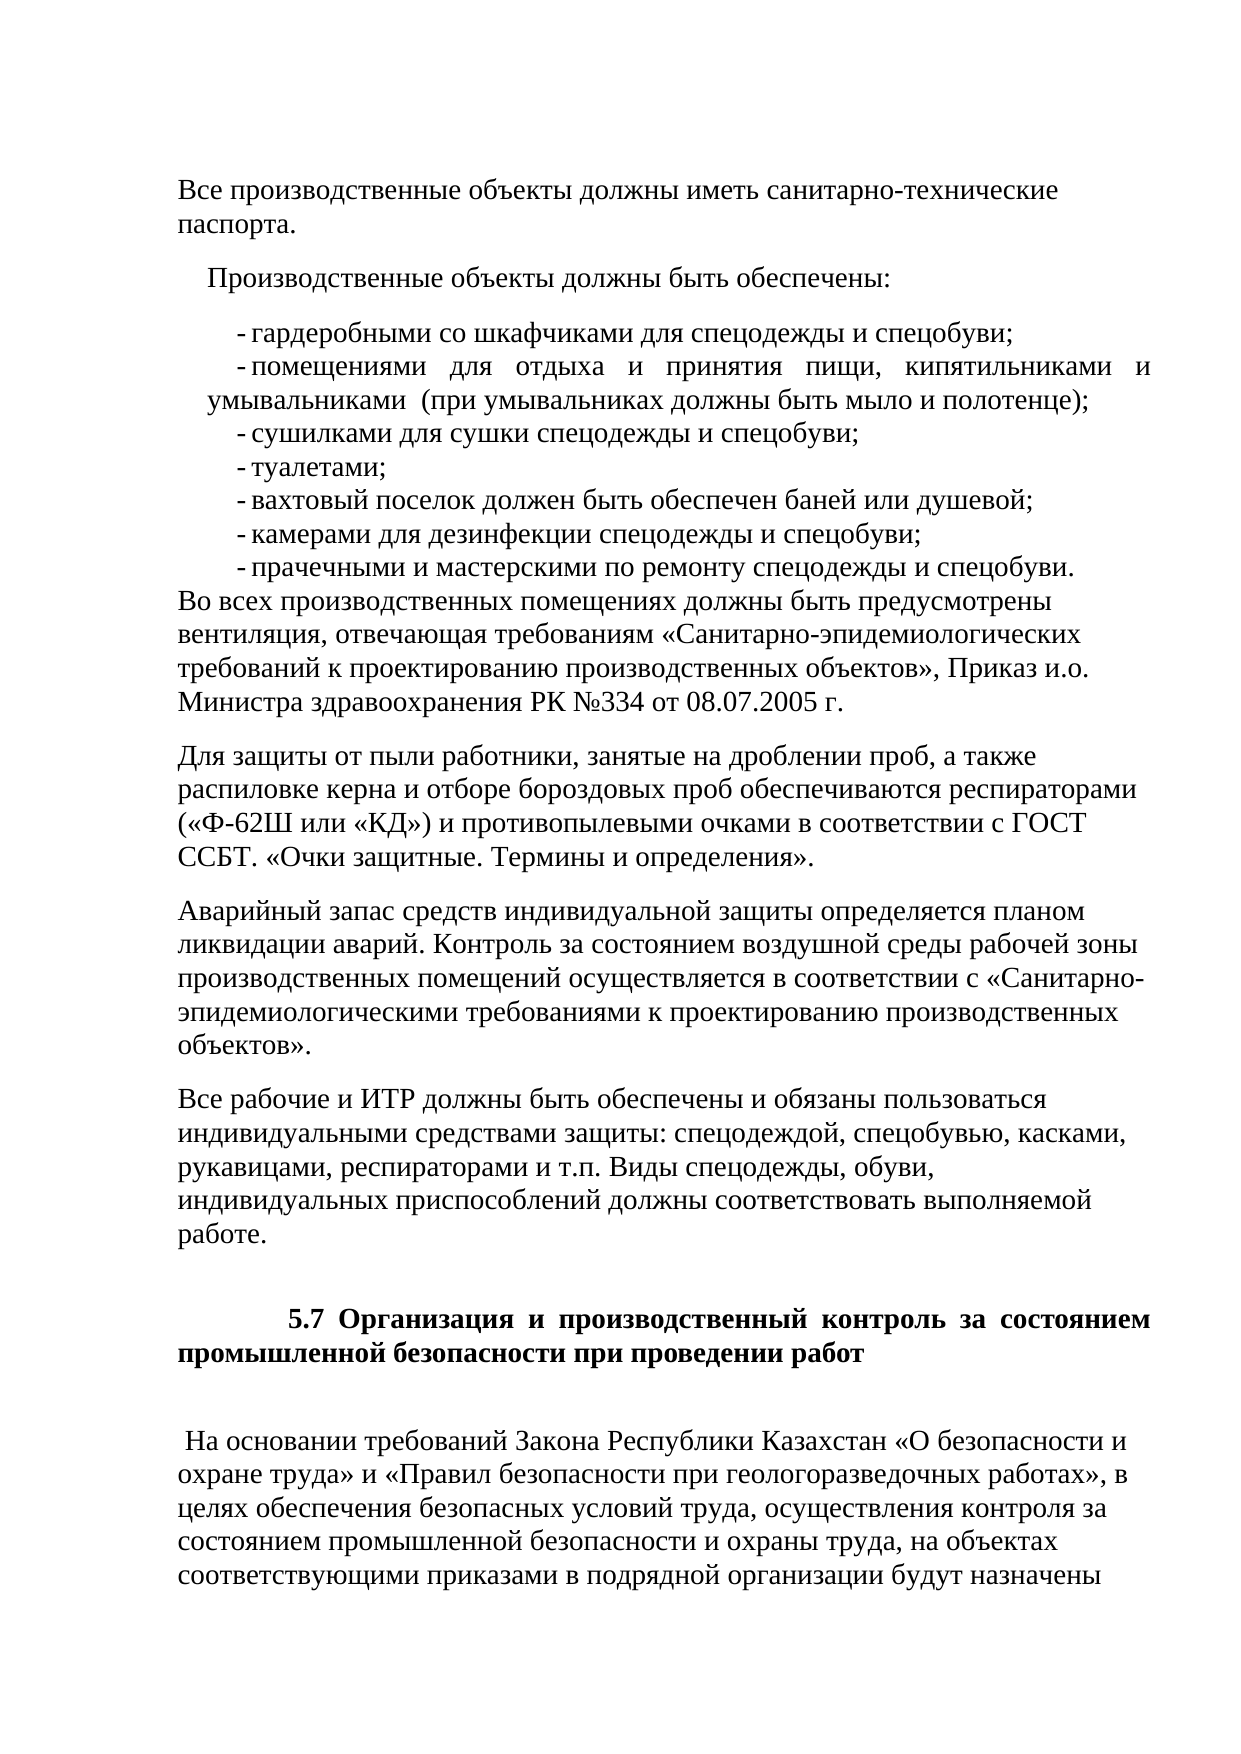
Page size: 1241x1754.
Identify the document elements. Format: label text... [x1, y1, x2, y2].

list туалетами; [207, 449, 1152, 482]
list сушилками для сушки спецодежды и спецобуви; [207, 415, 1152, 449]
list вахтовый поселок должен быть обеспечен баней или душевой; [207, 482, 1152, 516]
text Все рабочие и ИТР должны быть обеспечены и обязаны пользоваться индивидуальными средствами защиты: спецодеждой, спецобувью, касками, рукавицами, респираторами и т.п. Виды спецодежды, обуви, индивидуальных приспособлений должны соответствовать выполняемой работе. [177, 1082, 1152, 1249]
list прачечными и мастерскими по ремонту спецодежды и спецобуви. [207, 549, 1152, 583]
text Производственные объекты должны быть обеспечены: [177, 260, 1152, 294]
text Аварийный запас средств индивидуальной защиты определяется планом ликвидации аварий. Контроль за состоянием воздушной среды рабочей зоны производственных помещений осуществляется в соответствии с «Санитарно-эпидемиологическими требованиями к проектированию производственных объектов». [177, 893, 1152, 1061]
list помещениями для отдыха и принятия пищи, кипятильниками и умывальниками (при умывальниках должны быть мыло и полотенце); [207, 348, 1152, 415]
text Все производственные объекты должны иметь санитарно-технические паспорта. [177, 172, 1152, 239]
list камерами для дезинфекции спецодежды и спецобуви; [207, 516, 1152, 549]
list гардеробными со шкафчиками для спецодежды и спецобуви; [207, 315, 1152, 348]
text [177, 1423, 1152, 1591]
text Для защиты от пыли работники, занятые на дроблении проб, а также распиловке керна и отборе бороздовых проб обеспечиваются респираторами («Ф-62Ш или «КД») и противопылевыми очками в соответствии с ГОСТ ССБТ. «Очки защитные. Термины и определения». [177, 738, 1152, 872]
text 5.7 Организация и производственный контроль за состоянием промышленной безопасности при проведении работ [177, 1301, 1152, 1368]
text Во всех производственных помещениях должны быть предусмотрены вентиляция, отвечающая требованиям «Санитарно-эпидемиологических требований к проектированию производственных объектов», Приказ и.о. Министра здравоохранения РК №334 от 08.07.2005 г. [177, 583, 1152, 717]
